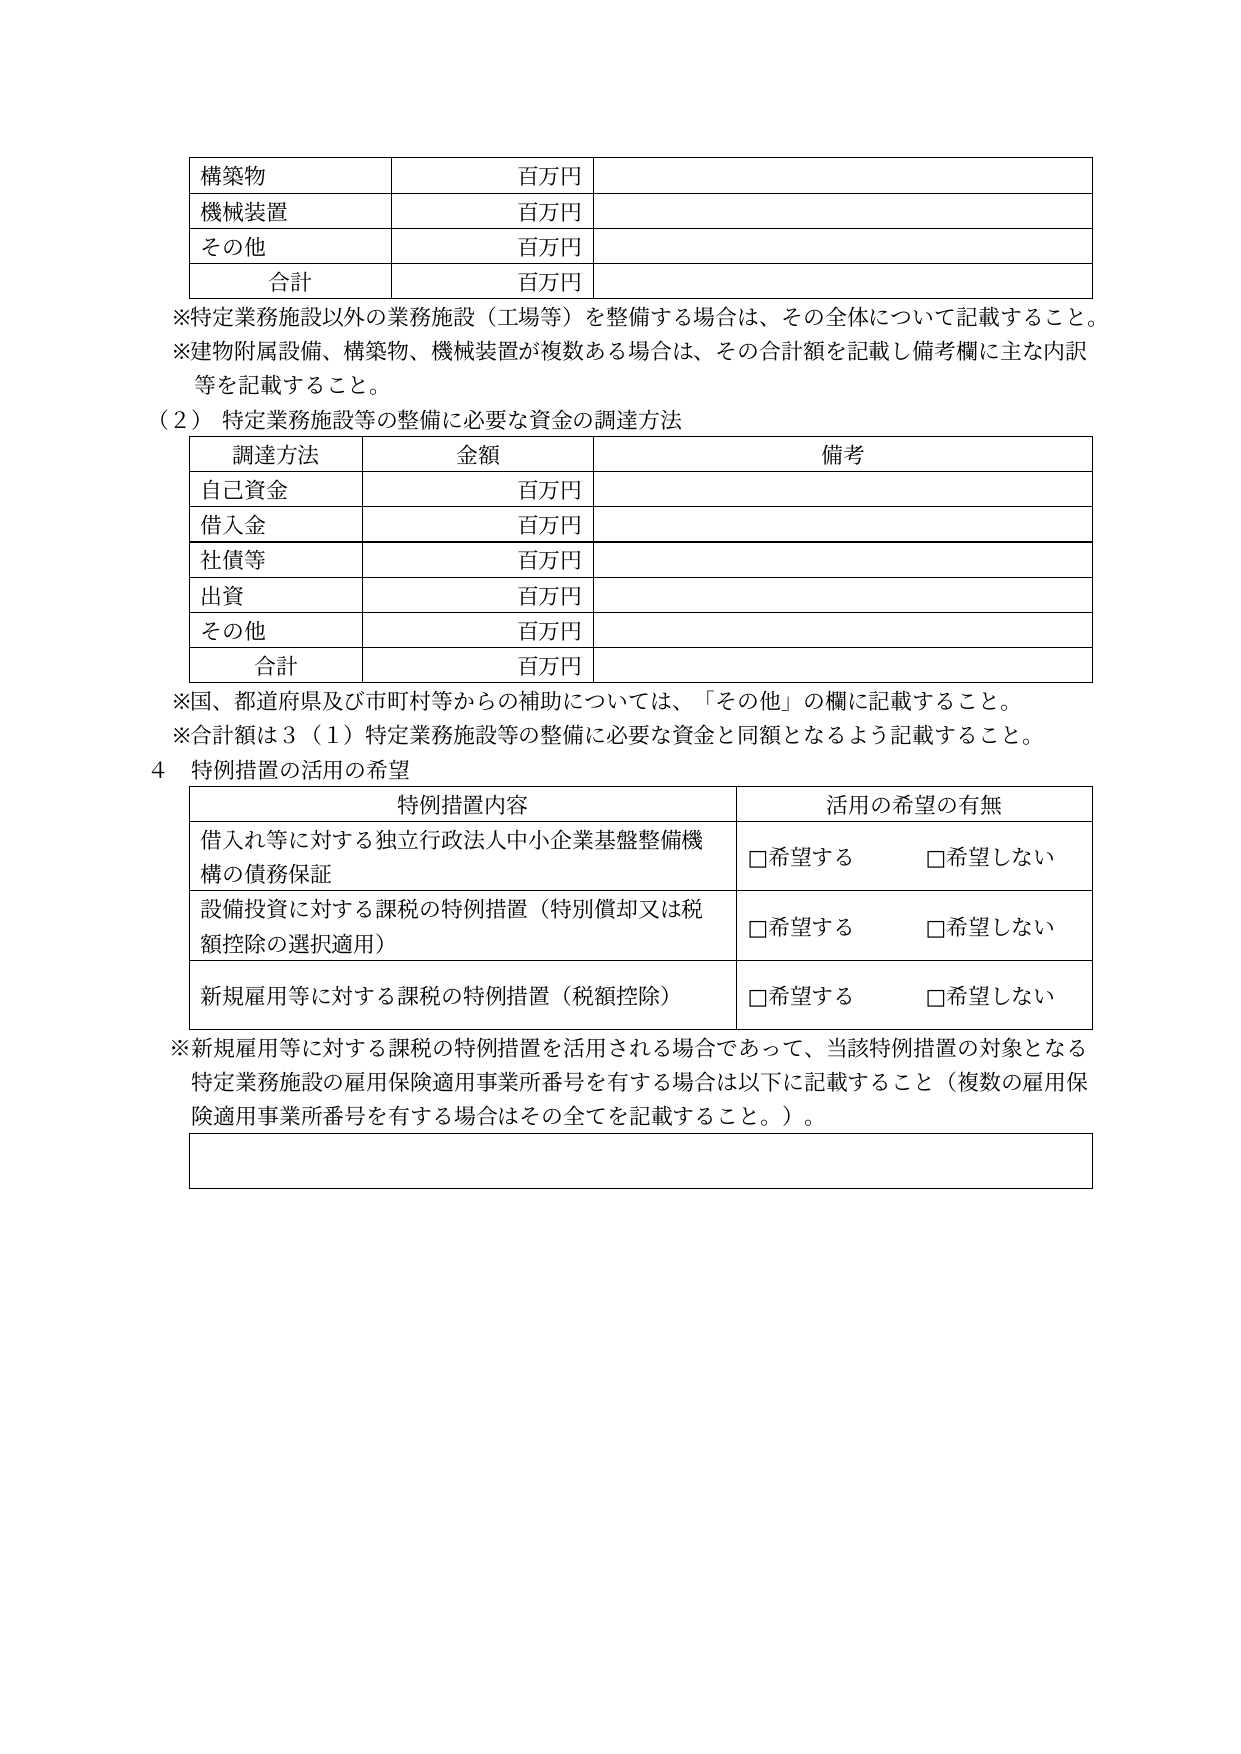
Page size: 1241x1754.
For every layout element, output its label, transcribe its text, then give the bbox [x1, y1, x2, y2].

table_cell □希望する [737, 961, 914, 1029]
text ※合計額は３（１）特定業務施設等の整備に必要な資金と同額となるよう記載すること。 [173, 717, 1092, 752]
table_cell [594, 613, 1092, 647]
table_cell □希望しない [914, 891, 1092, 960]
table_cell 百万円 [363, 472, 593, 506]
table_cell 百万円 [363, 648, 593, 682]
table_cell □希望しない [914, 961, 1092, 1029]
table_header 活用の希望の有無 [737, 787, 1092, 821]
table_cell [594, 507, 1092, 541]
table_cell 百万円 [392, 229, 593, 263]
table_cell [594, 158, 1092, 192]
table_cell [594, 264, 1092, 298]
table_cell □希望する [737, 822, 914, 890]
text ※建物附属設備、構築物、機械装置が複数ある場合は、その合計額を記載し備考欄に主な内訳等を記載すること。 [173, 333, 1092, 402]
text ※国、都道府県及び市町村等からの補助については、「その他」の欄に記載すること。 [173, 683, 1092, 717]
list 特定業務施設等の整備に必要な資金の調達方法 [148, 402, 1092, 436]
table_cell [594, 578, 1092, 612]
table_cell 百万円 [363, 543, 593, 577]
table_cell □希望する [737, 891, 914, 960]
table_cell その他 [190, 229, 391, 263]
table_cell 合計 [190, 264, 391, 298]
table_cell 百万円 [392, 194, 593, 228]
table_cell [594, 229, 1092, 263]
text ※新規雇用等に対する課税の特例措置を活用される場合であって、当該特例措置の対象となる特定業務施設の雇用保険適用事業所番号を有する場合は以下に記載すること（複数の雇用保険適用事業所番号を有する場合はその全てを記載すること。）。 [148, 1030, 1092, 1132]
table_header 金額 [363, 437, 593, 471]
table_cell その他 [190, 613, 362, 647]
table_cell [594, 472, 1092, 506]
table_cell [594, 648, 1092, 682]
table_header 調達方法 [190, 437, 362, 471]
table_cell 百万円 [392, 264, 593, 298]
table_cell 社債等 [190, 543, 362, 577]
table_cell 百万円 [363, 578, 593, 612]
table_cell 機械装置 [190, 194, 391, 228]
table_cell 出資 [190, 578, 362, 612]
table_header [190, 1134, 1092, 1188]
table_cell □希望しない [914, 822, 1092, 890]
table_header 特例措置内容 [190, 787, 736, 821]
table_cell 借入れ等に対する独立行政法人中小企業基盤整備機構の債務保証 [190, 822, 736, 890]
table_cell [594, 543, 1092, 577]
table_cell 百万円 [363, 613, 593, 647]
table_cell 設備投資に対する課税の特例措置（特別償却又は税額控除の選択適用） [190, 891, 736, 960]
table_header 備考 [594, 437, 1092, 471]
table_cell 合計 [190, 648, 362, 682]
text ※特定業務施設以外の業務施設（工場等）を整備する場合は、その全体について記載すること。 [173, 299, 1092, 333]
table_cell 新規雇用等に対する課税の特例措置（税額控除） [190, 961, 736, 1029]
table_cell [594, 194, 1092, 228]
table_cell 百万円 [392, 158, 593, 192]
table_cell 借入金 [190, 507, 362, 541]
text ４ 特例措置の活用の希望 [148, 752, 1092, 786]
table_cell 自己資金 [190, 472, 362, 506]
table_cell 百万円 [363, 507, 593, 541]
table_cell 構築物 [190, 158, 391, 192]
